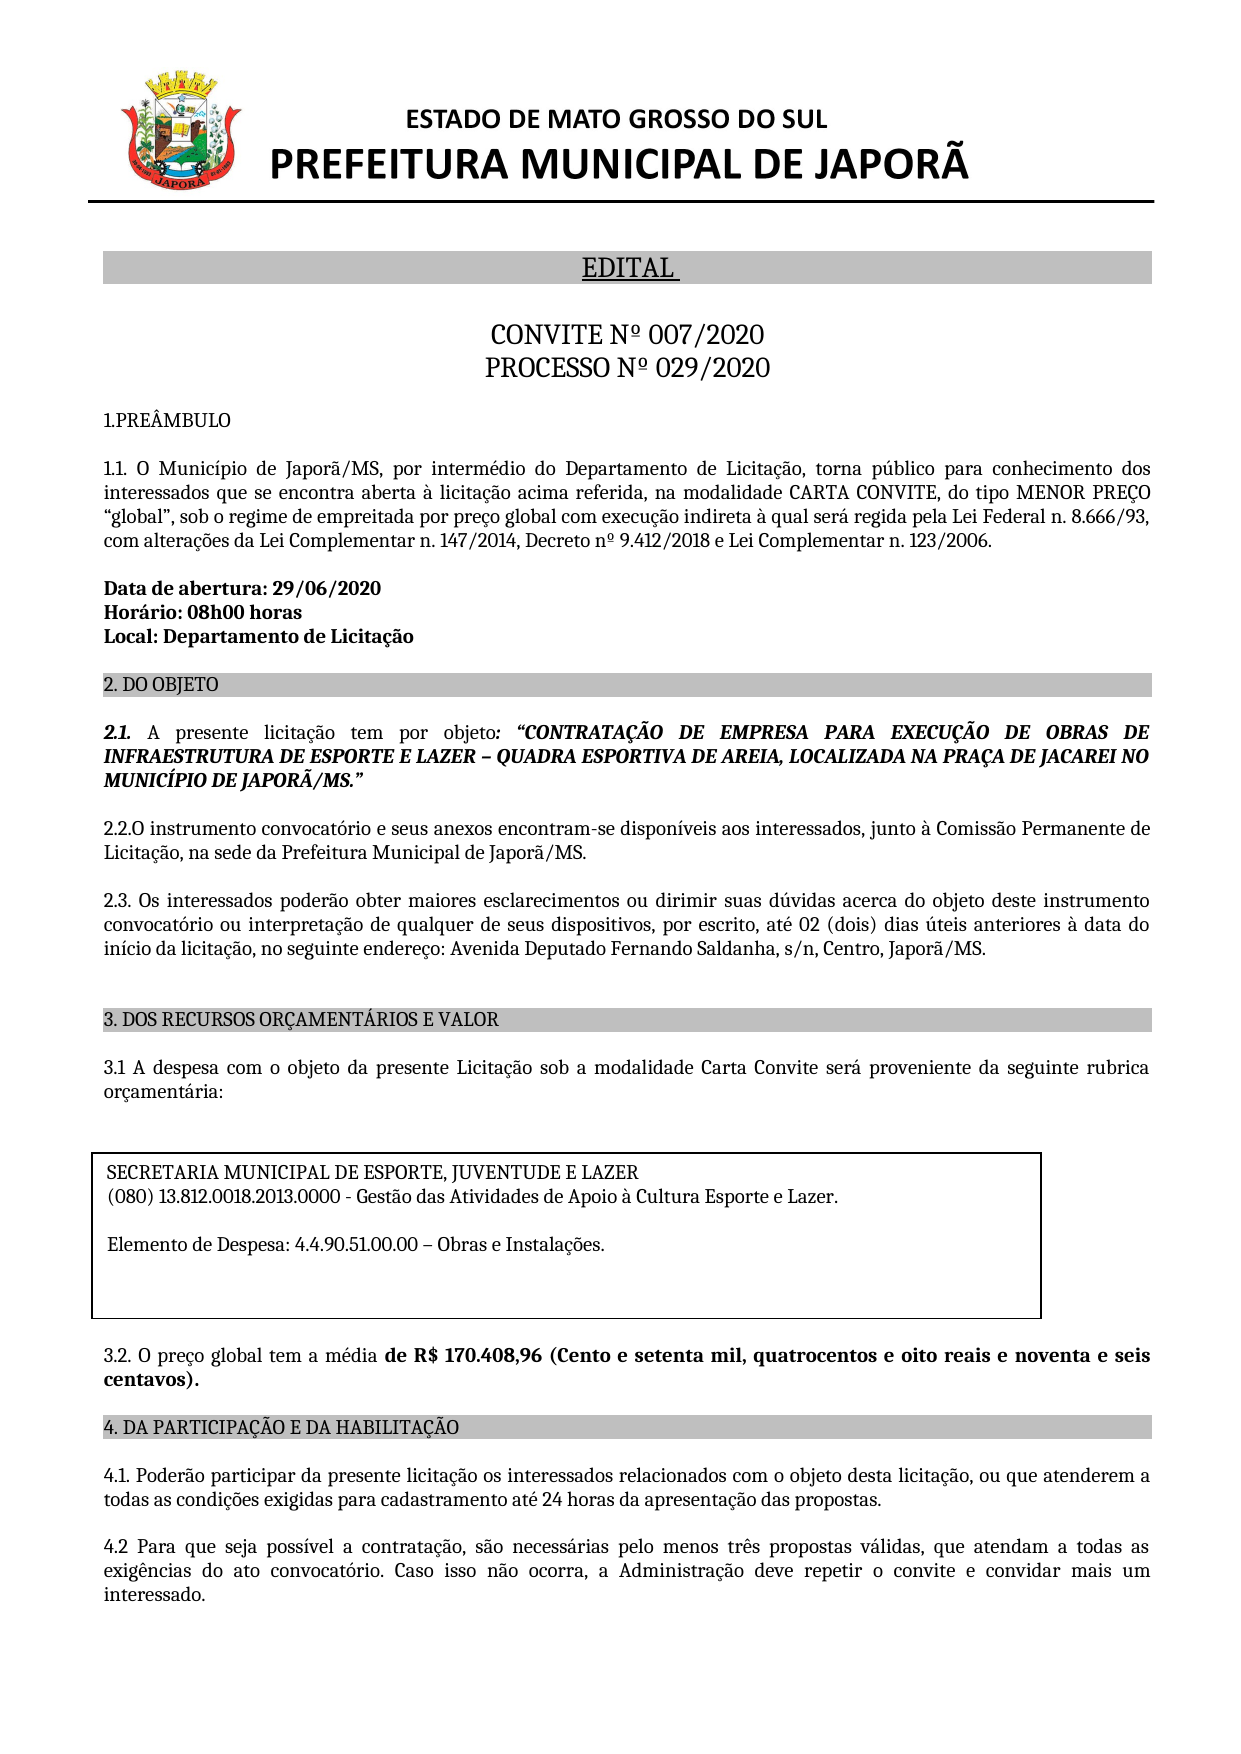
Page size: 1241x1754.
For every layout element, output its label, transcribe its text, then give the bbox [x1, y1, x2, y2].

list 2.2.O instrumento convocatório e seus anexos encontram-se disponíveis aos interessados, junto à Comissão Permanente de Licitação, na sede da Prefeitura Municipal de Japorã/MS. [103, 816, 1152, 864]
text 3. DOS RECURSOS ORÇAMENTÁRIOS E VALOR [103, 1008, 1152, 1032]
text 1.PREÂMBULO [103, 409, 1152, 433]
text 1.1. O Município de Japorã/MS, por intermédio do Departamento de Licitação, torna público para conhecimento dos interessados que se encontra aberta à licitação acima referida, na modalidade CARTA CONVITE, do tipo MENOR PREÇO “global”, sob o regime de empreitada por preço global com execução indireta à qual será regida pela Lei Federal n. 8.666/93, com alterações da Lei Complementar n. 147/2014, Decreto nº 9.412/2018 e Lei Complementar n. 123/2006. [103, 457, 1152, 553]
text CONVITE Nº 007/2020 [103, 318, 1152, 352]
text 4.2 Para que seja possível a contratação, são necessárias pelo menos três propostas válidas, que atendam a todas as exigências do ato convocatório. Caso isso não ocorra, a Administração deve repetir o convite e convidar mais um interessado. [103, 1535, 1152, 1607]
text 3.2. O preço global tem a média de R$ 170.408,96 (Cento e setenta mil, quatrocentos e oito reais e noventa e seis centavos). [103, 1343, 1152, 1391]
picture [88, 67, 1155, 203]
text PROCESSO Nº 029/2020 [103, 352, 1152, 385]
text Horário: 08h00 horas [103, 601, 1152, 625]
text EDITAL [103, 251, 1152, 284]
text 4.1. Poderão participar da presente licitação os interessados relacionados com o objeto desta licitação, ou que atenderem a todas as condições exigidas para cadastramento até 24 horas da apresentação das propostas. [103, 1463, 1152, 1511]
list 2.3. Os interessados poderão obter maiores esclarecimentos ou dirimir suas dúvidas acerca do objeto deste instrumento convocatório ou interpretação de qualquer de seus dispositivos, por escrito, até 02 (dois) dias úteis anteriores à data do início da licitação, no seguinte endereço: Avenida Deputado Fernando Saldanha, s/n, Centro, Japorã/MS. [103, 888, 1152, 960]
text Data de abertura: 29/06/2020 [103, 577, 1152, 601]
text Local: Departamento de Licitação [103, 625, 1152, 649]
text 2. DO OBJETO [103, 673, 1152, 697]
text 3.1 A despesa com o objeto da presente Licitação sob a modalidade Carta Convite será proveniente da seguinte rubrica orçamentária: [103, 1056, 1152, 1104]
text 4. DA PARTICIPAÇÃO E DA HABILITAÇÃO [103, 1415, 1152, 1439]
text 2.1. A presente licitação tem por objeto: “CONTRATAÇÃO DE EMPRESA PARA EXECUÇÃO DE OBRAS DE INFRAESTRUTURA DE ESPORTE E LAZER – QUADRA ESPORTIVA DE AREIA, LOCALIZADA NA PRAÇA DE JACAREI NO MUNICÍPIO DE JAPORÃ/MS.” [103, 721, 1152, 792]
